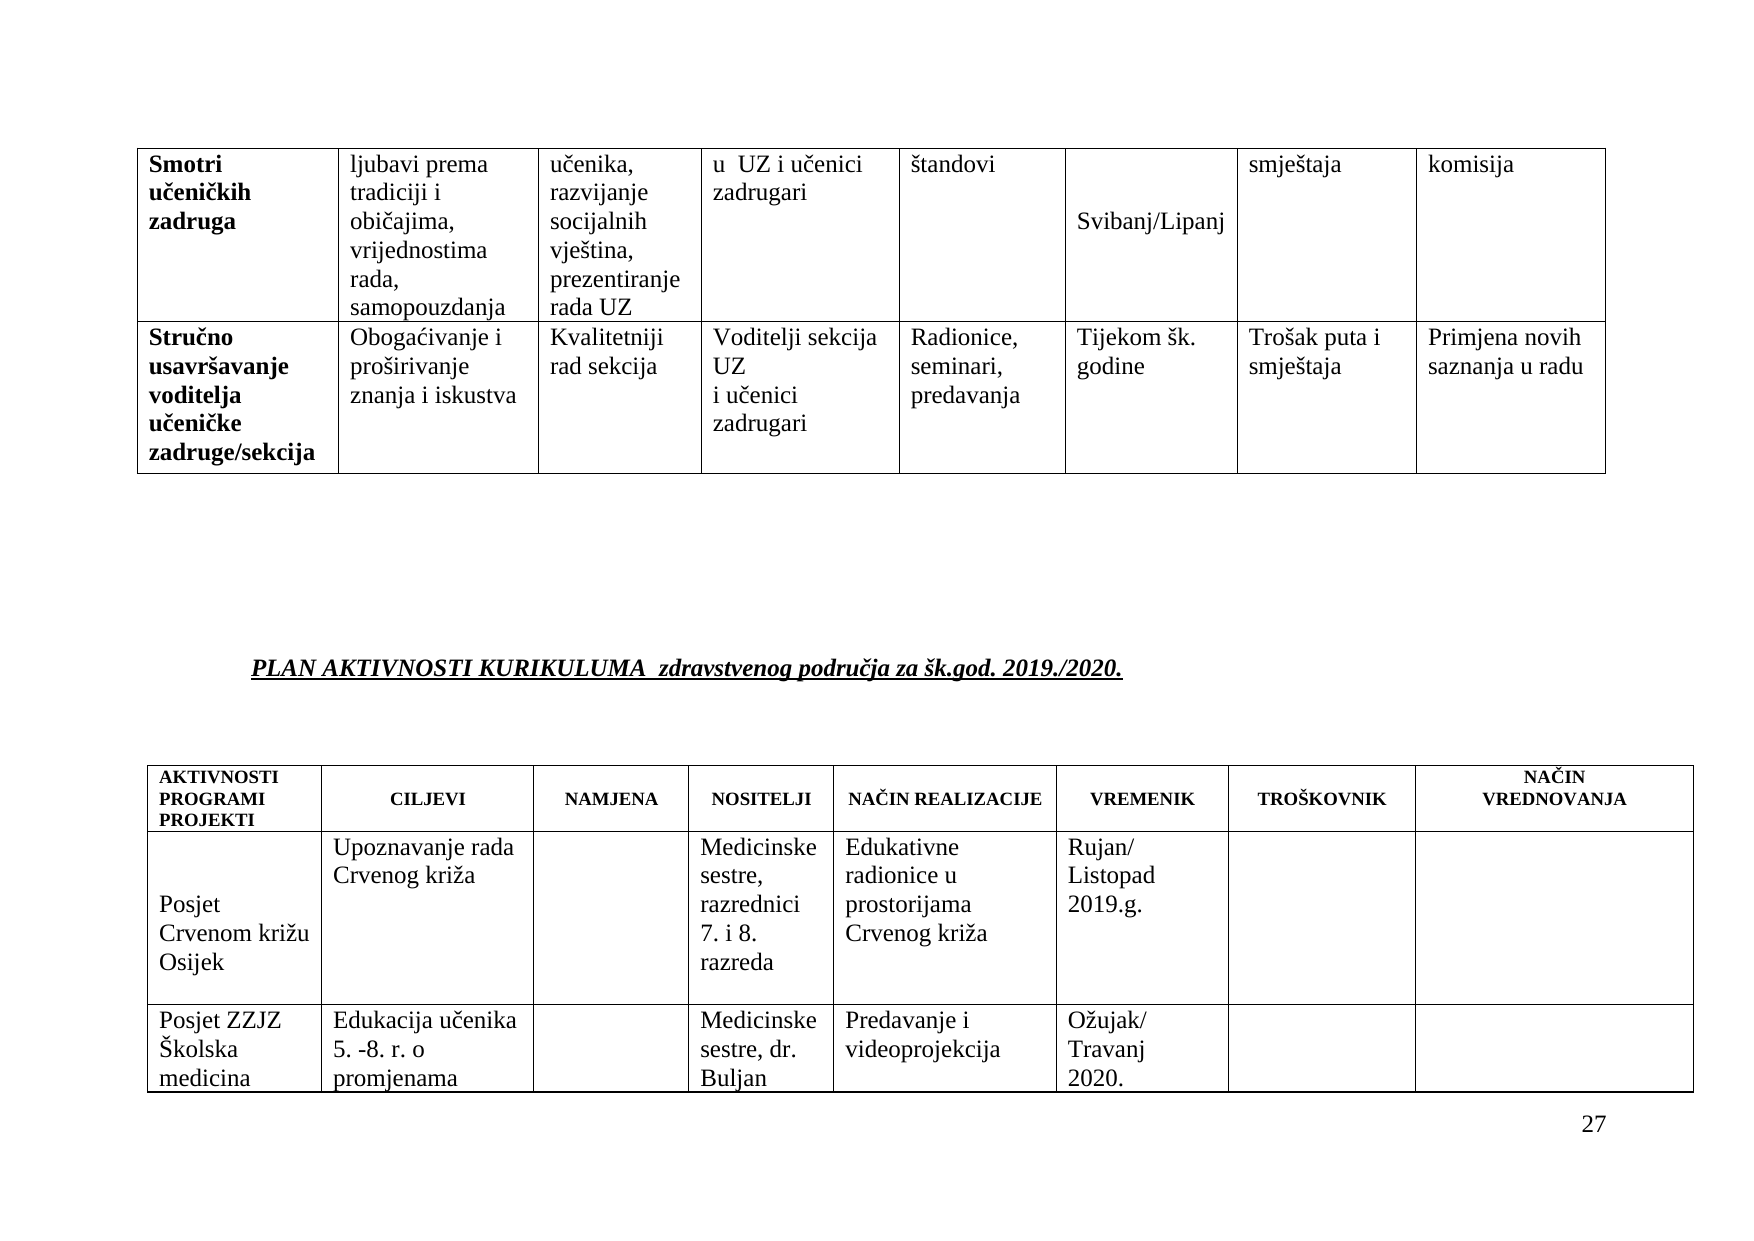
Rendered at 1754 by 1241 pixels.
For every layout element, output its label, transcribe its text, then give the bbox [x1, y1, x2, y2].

table_cell Kvalitetniji rad sekcija [539, 322, 701, 473]
table_cell Radionice, seminari, predavanja [900, 322, 1065, 473]
table_cell Primjena novih saznanja u radu [1417, 322, 1605, 473]
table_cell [1238, 149, 1416, 321]
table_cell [834, 1005, 1056, 1091]
text PLAN AKTIVNOSTI KURIKULUMA zdravstvenog područja za šk.god. 2019./2020. [148, 653, 1606, 682]
table_cell Voditelji sekcija UZ i učenici zadrugari [702, 322, 899, 473]
table_cell [1229, 1005, 1415, 1091]
table_header CILJEVI [322, 766, 533, 831]
table_header NAČIN VREDNOVANJA [1416, 766, 1693, 831]
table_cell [539, 149, 701, 321]
table_header VREMENIK [1057, 766, 1228, 831]
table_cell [322, 1005, 533, 1091]
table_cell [1057, 1005, 1228, 1091]
table_cell [1229, 832, 1415, 1004]
table_header NOSITELJI [689, 766, 833, 831]
table_cell [1416, 1005, 1693, 1091]
table_cell Svibanj/Lipanj [1066, 149, 1237, 321]
table_cell [1416, 832, 1693, 1004]
table_header TROŠKOVNIK [1229, 766, 1415, 831]
table_cell [534, 832, 688, 1004]
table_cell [702, 149, 899, 321]
table_cell Edukativne radionice u prostorijama Crvenog križa [834, 832, 1056, 1004]
table_cell Stručno usavršavanje voditelja učeničke zadruge/sekcija [138, 322, 338, 473]
table_header AKTIVNOSTI PROGRAMI PROJEKTI [148, 766, 321, 831]
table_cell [148, 1005, 321, 1091]
table_cell Medicinske sestre, razrednici 7. i 8. razreda [689, 832, 833, 1004]
table_cell Prigodni štandovi [900, 149, 1065, 321]
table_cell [689, 1005, 833, 1091]
table_cell Prosudbena komisija [1417, 149, 1605, 321]
table_cell Trošak puta i smještaja [1238, 322, 1416, 473]
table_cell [138, 149, 338, 321]
table_cell Tijekom šk. godine [1066, 322, 1237, 473]
table_cell Obogaćivanje i proširivanje znanja i iskustva [339, 322, 538, 473]
table_cell Rujan/ Listopad 2019.g. [1057, 832, 1228, 1004]
table_cell [534, 1005, 688, 1091]
table_header NAČIN REALIZACIJE [834, 766, 1056, 831]
table_cell Upoznavanje rada Crvenog križa [322, 832, 533, 1004]
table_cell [339, 149, 538, 321]
table_header NAMJENA [534, 766, 688, 831]
table_cell Posjet Crvenom križu Osijek [148, 832, 321, 1004]
